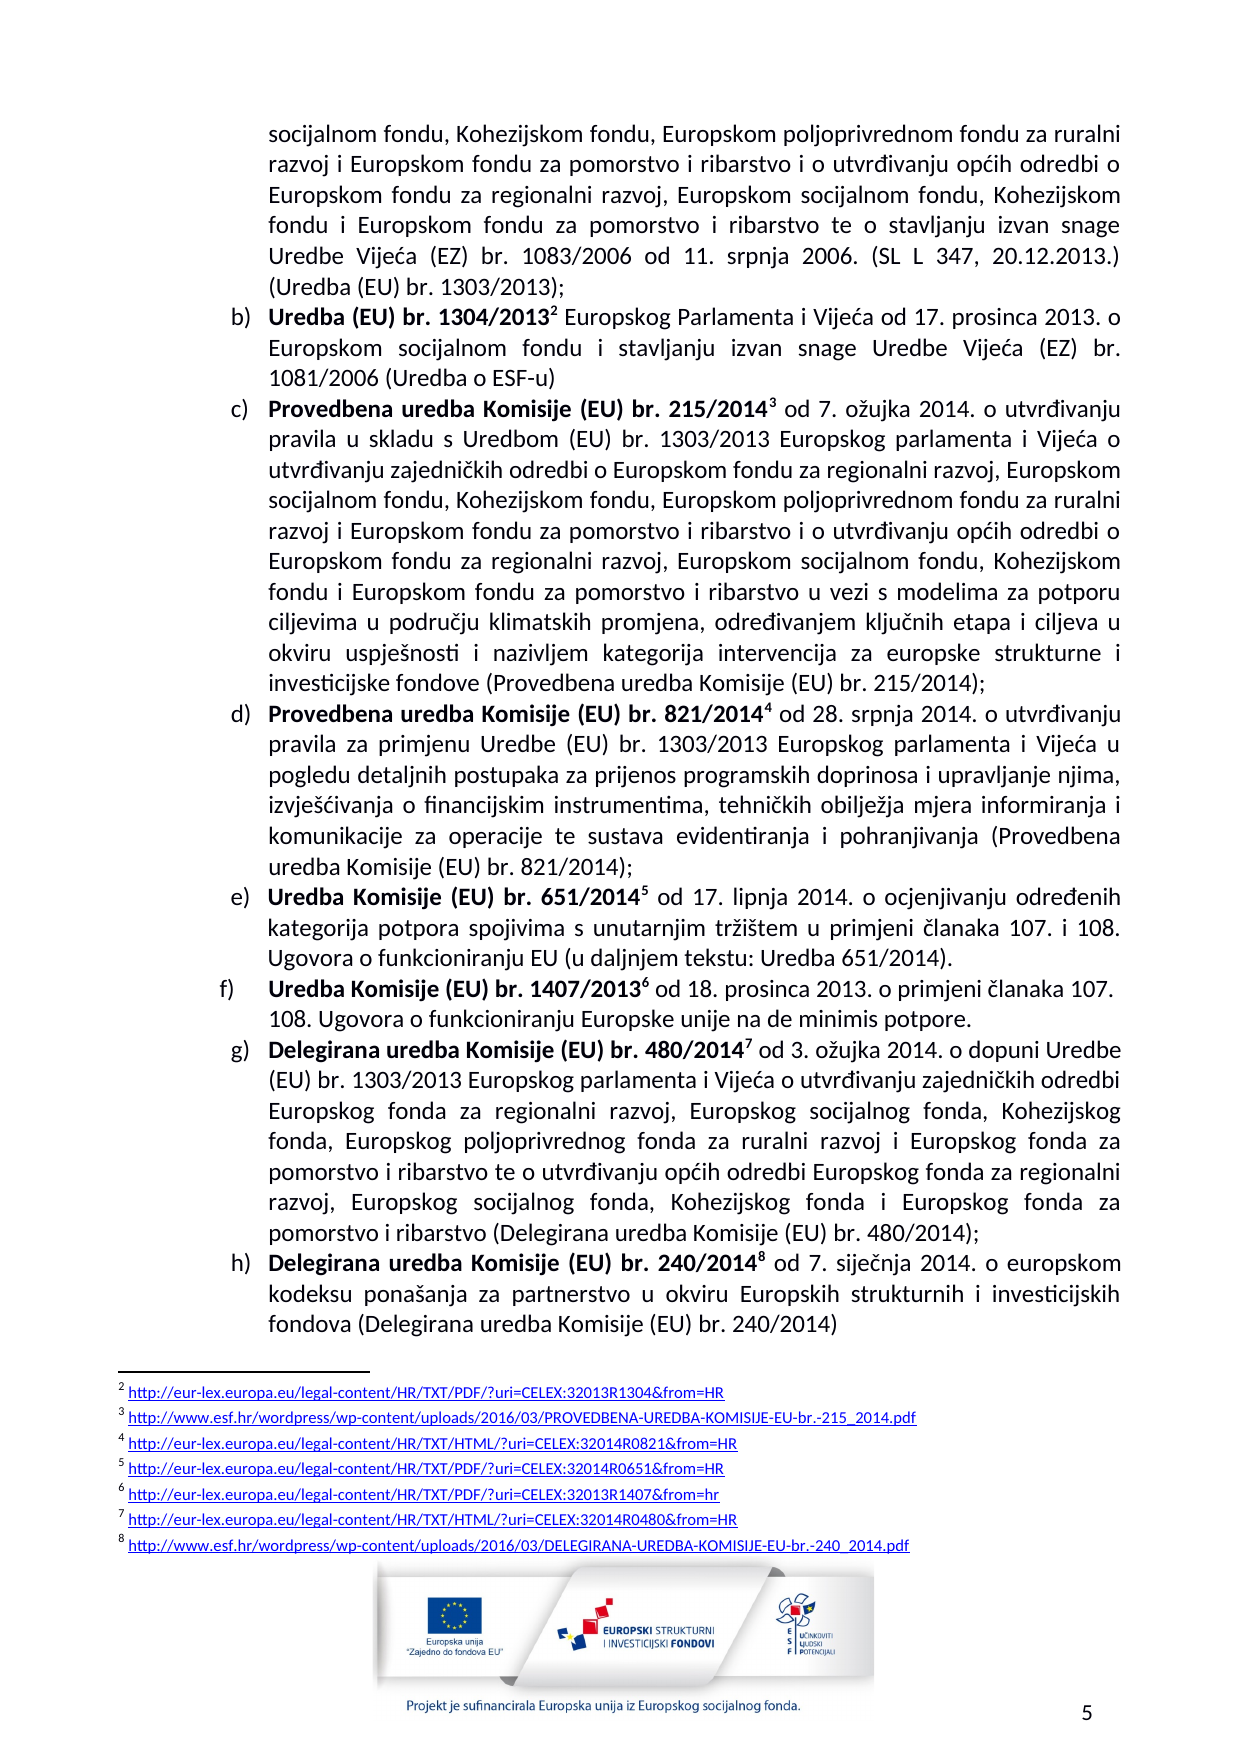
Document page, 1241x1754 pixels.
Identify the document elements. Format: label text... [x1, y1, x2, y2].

list Provedbena uredba Komisije (EU) br. 821/2014 оd 28. srpnja 2014. o utvrđivanju pravila za primjenu Uredbe (EU) br. 1303/2013 Europskog parlamenta i Vijeća u pogledu detaljnih postupaka za prijenos programskih doprinosa i upravljanje njima, izvješćivanja o financijskim instrumentima, tehničkih obilježja mjera informiranja i komunikacije za operacije te sustava evidentiranja i pohranjivanja (Provedbena uredba Komisije (EU) br. 821/2014); [231, 698, 1122, 881]
list Uredba (EU) br. 1304/2013 Europskog Parlamenta i Vijeća od 17. prosinca 2013. o Europskom socijalnom fondu i stavljanju izvan snage Uredbe Vijeća (EZ) br. 1081/2006 (Uredba o ESF-u) [231, 301, 1122, 393]
list Provedbena uredba Komisije (EU) br. 215/2014 оd 7. ožujka 2014. o utvrđivanju pravila u skladu s Uredbom (EU) br. 1303/2013 Europskog parlamenta i Vijeća o utvrđivanju zajedničkih odredbi o Europskom fondu za regionalni razvoj, Europskom socijalnom fondu, Kohezijskom fondu, Europskom poljoprivrednom fondu za ruralni razvoj i Europskom fondu za pomorstvo i ribarstvo i o utvrđivanju općih odredbi o Europskom fondu za regionalni razvoj, Europskom socijalnom fondu, Kohezijskom fondu i Europskom fondu za pomorstvo i ribarstvo u vezi s modelima za potporu ciljevima u području klimatskih promjena, određivanjem ključnih etapa i ciljeva u okviru uspješnosti i nazivljem kategorija intervencija za europske strukturne i investicijske fondove (Provedbena uredba Komisije (EU) br. 215/2014); [231, 393, 1122, 698]
list 108. Ugovora o funkcioniranju Europske unije na de minimis potpore. [222, 1003, 1122, 1034]
picture [372, 1556, 875, 1721]
list Uredba Komisije (EU) br. 1407/2013 оd 18. prosinca 2013. o primjeni članaka 107. [219, 973, 1122, 1003]
list Delegirana uredba Komisije (EU) br. 240/2014 оd 7. siječnja 2014. o europskom kodeksu ponašanja za partnerstvo u okviru Europskih strukturnih i investicijskih fondova (Delegirana uredba Komisije (EU) br. 240/2014) [231, 1247, 1122, 1339]
list Delegirana uredba Komisije (EU) br. 480/2014 оd 3. ožujka 2014. o dopuni Uredbe (EU) br. 1303/2013 Europskog parlamenta i Vijeća o utvrđivanju zajedničkih odredbi Europskog fonda za regionalni razvoj, Europskog socijalnog fonda, Kohezijskog fonda, Europskog poljoprivrednog fonda za ruralni razvoj i Europskog fonda za pomorstvo i ribarstvo te o utvrđivanju općih odredbi Europskog fonda za regionalni razvoj, Europskog socijalnog fonda, Kohezijskog fonda i Europskog fonda za pomorstvo i ribarstvo (Delegirana uredba Komisije (EU) br. 480/2014); [231, 1034, 1122, 1247]
list Uredba Komisije (EU) br. 651/2014 оd 17. lipnja 2014. o ocjenjivanju određenih kategorija potpora spojivima s unutarnjim tržištem u primjeni članaka 107. i 108. Ugovora o funkcioniranju EU (u daljnjem tekstu: Uredba 651/2014). [230, 881, 1122, 973]
